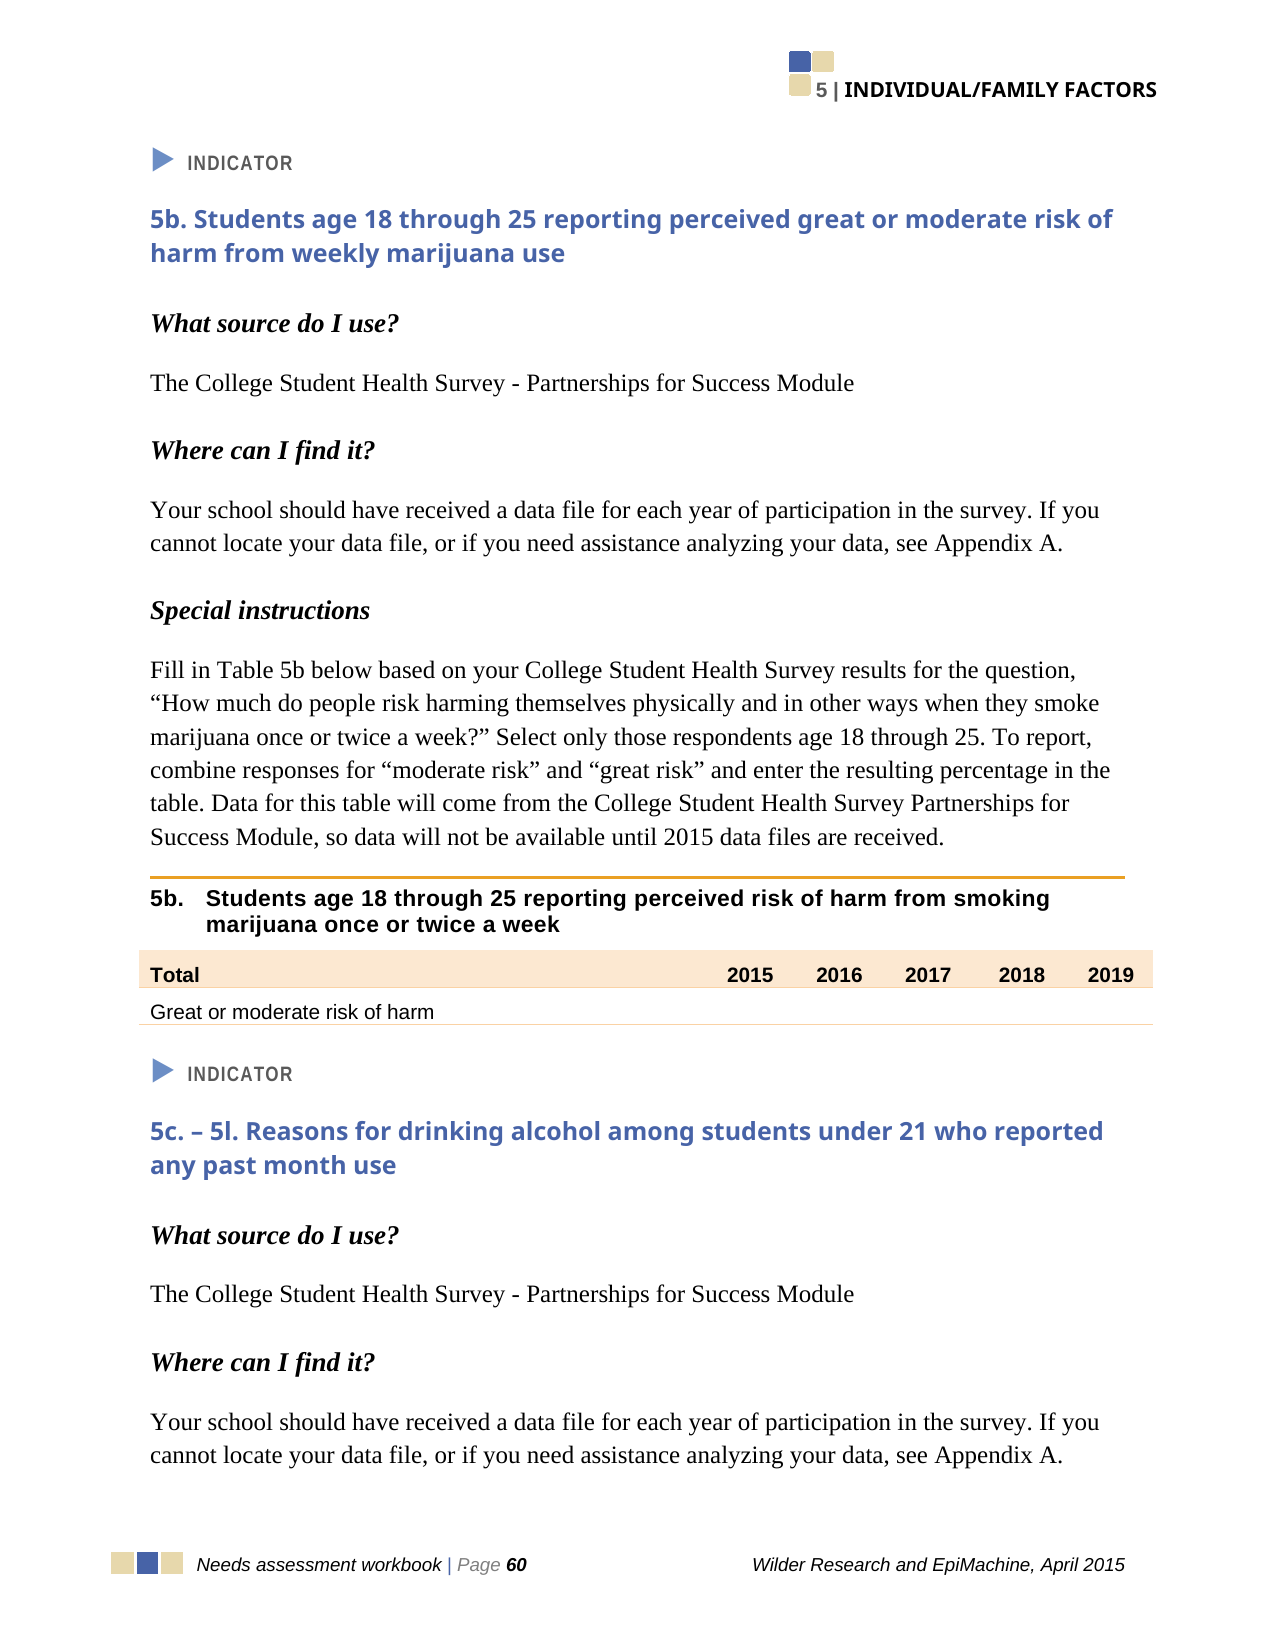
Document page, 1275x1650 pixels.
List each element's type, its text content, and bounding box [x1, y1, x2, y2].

text Indicator [150, 1062, 1125, 1088]
subtitle Special instructions [150, 594, 1125, 626]
text Fill in Table 5b below based on your College Student Health Survey results for the question, “How much do people risk harming themselves physically and in other ways when they smoke marijuana once or twice a week?” Select only those respondents age 18 through 25. To report, combine responses for “moderate risk” and “great risk” and enter the resulting percentage in the table. Data for this table will come from the College Student Health Survey Partnerships for Success Module, so data will not be available until 2015 data files are received. [150, 651, 1125, 851]
subtitle What source do I use? [150, 1219, 1125, 1250]
text Your school should have received a data file for each year of participation in the survey. If you cannot locate your data file, or if you need assistance analyzing your data, see Appendix A. [150, 490, 1125, 557]
text 5b. Students age 18 through 25 reporting perceived great or moderate risk of harm from weekly marijuana use [150, 202, 1125, 270]
subtitle Where can I find it? [150, 1346, 1125, 1377]
text 5c. – 5l. Reasons for drinking alcohol among students under 21 who reported any past month use [150, 1113, 1125, 1181]
subtitle What source do I use? [150, 307, 1125, 338]
text The College Student Health Survey - Partnerships for Success Module [150, 363, 1125, 397]
text Your school should have received a data file for each year of participation in the survey. If you cannot locate your data file, or if you need assistance analyzing your data, see Appendix A. [150, 1402, 1125, 1469]
title 5b. Students age 18 through 25 reporting perceived risk of harm from smoking marijuana once or twice a week [150, 879, 1125, 938]
subtitle Where can I find it? [150, 434, 1125, 465]
text The College Student Health Survey - Partnerships for Success Module [150, 1275, 1125, 1308]
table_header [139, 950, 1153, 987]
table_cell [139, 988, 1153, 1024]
text Indicator [150, 150, 1125, 177]
